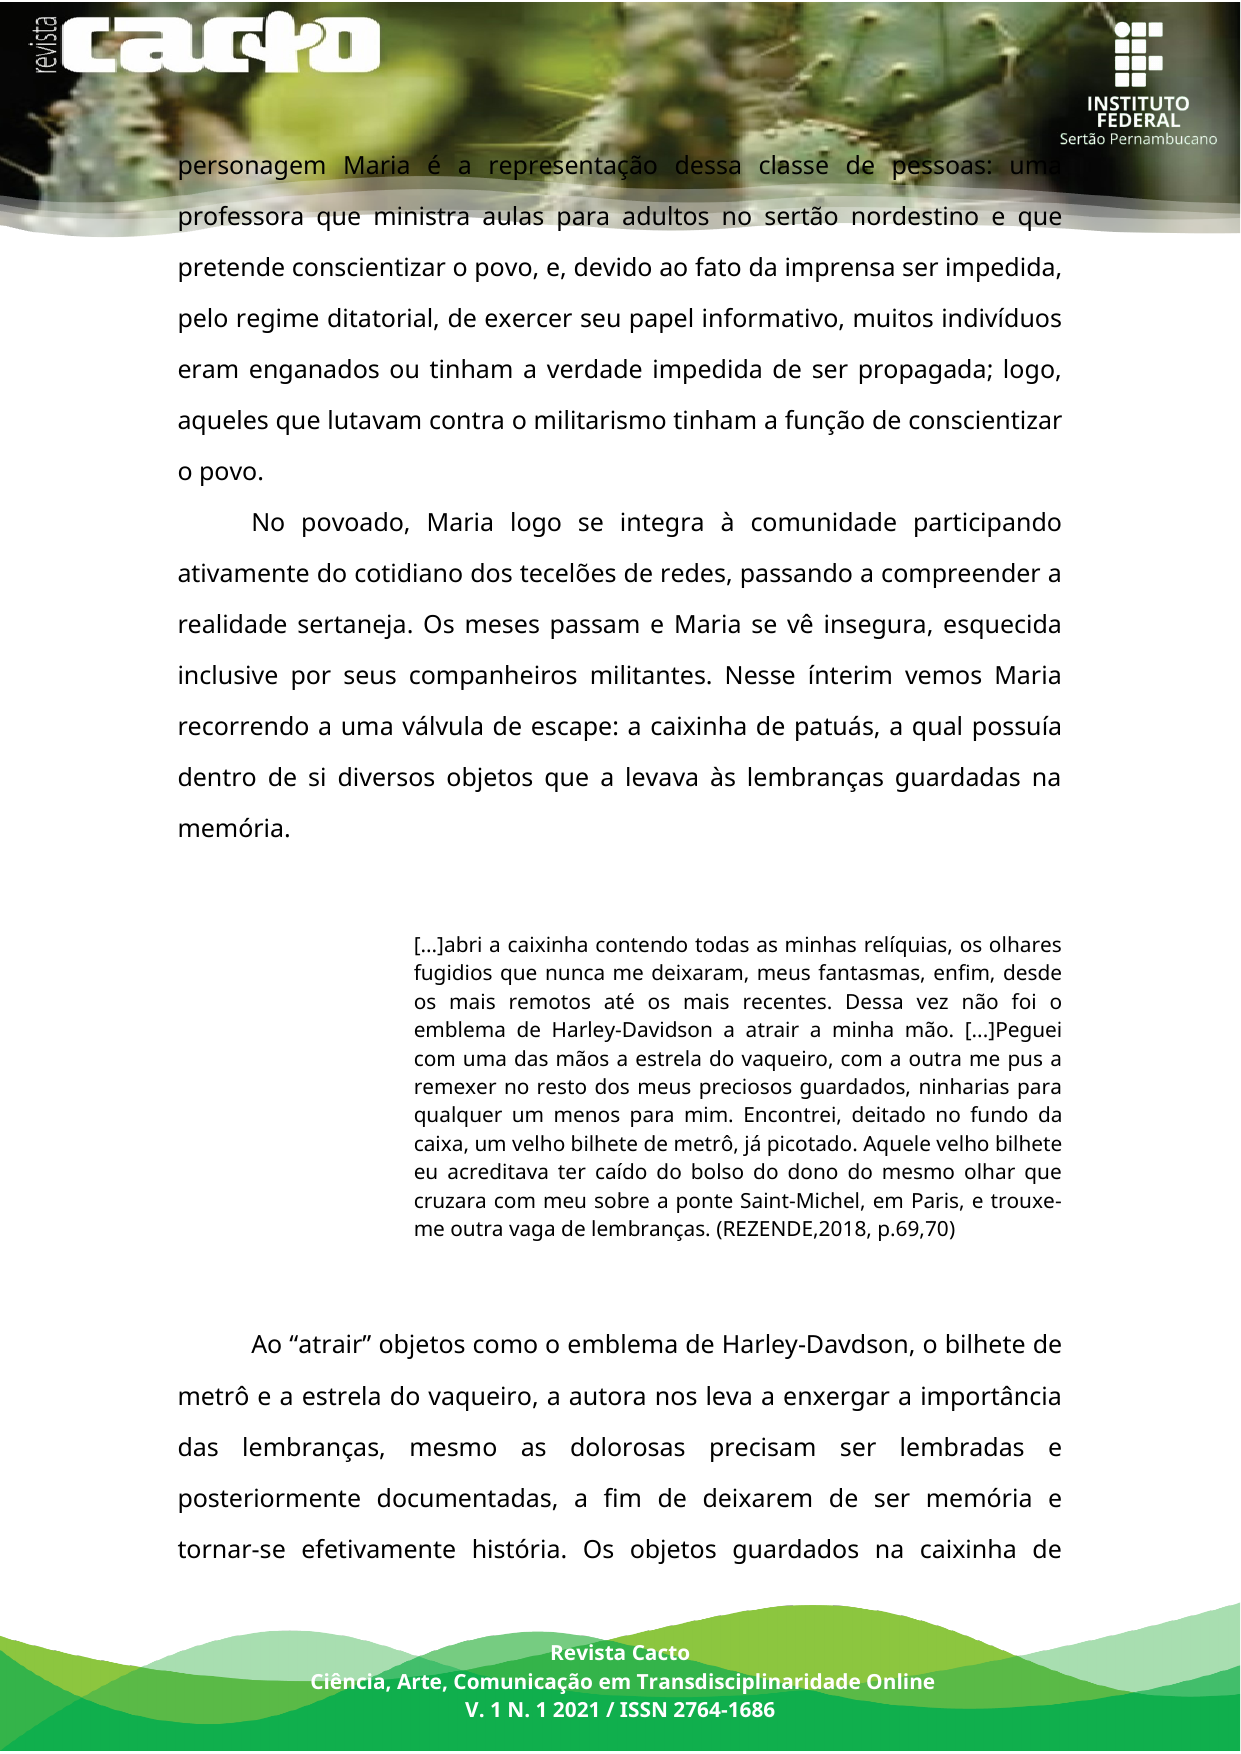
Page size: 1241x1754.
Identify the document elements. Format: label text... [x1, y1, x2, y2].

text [177, 148, 1063, 488]
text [177, 1327, 1063, 1565]
text [...]abri a caixinha contendo todas as minhas relíquias, os olhares fugidios que nunca me deixaram, meus fantasmas, enfim, desde os mais remotos até os mais recentes. Dessa vez não foi o emblema de Harley-Davidson a atrair a minha mão. [...]Peguei com uma das mãos a estrela do vaqueiro, com a outra me pus a remexer no resto dos meus preciosos guardados, ninharias para qualquer um menos para mim. Encontrei, deitado no fundo da caixa, um velho bilhete de metrô, já picotado. Aquele velho bilhete eu acreditava ter caído do bolso do dono do mesmo olhar que cruzara com meu sobre a ponte Saint-Michel, em Paris, e trouxe-me outra vaga de lembranças. (REZENDE,2018, p.69,70) [413, 930, 1063, 1243]
text No povoado, Maria logo se integra à comunidade participando ativamente do cotidiano dos tecelões de redes, passando a compreender a realidade sertaneja. Os meses passam e Maria se vê insegura, esquecida inclusive por seus companheiros militantes. Nesse ínterim vemos Maria recorrendo a uma válvula de escape: a caixinha de patuás, a qual possuía dentro de si diversos objetos que a levava às lembranças guardadas na memória. [177, 505, 1063, 845]
picture [0, 0, 1241, 255]
picture [0, 1550, 1241, 1751]
